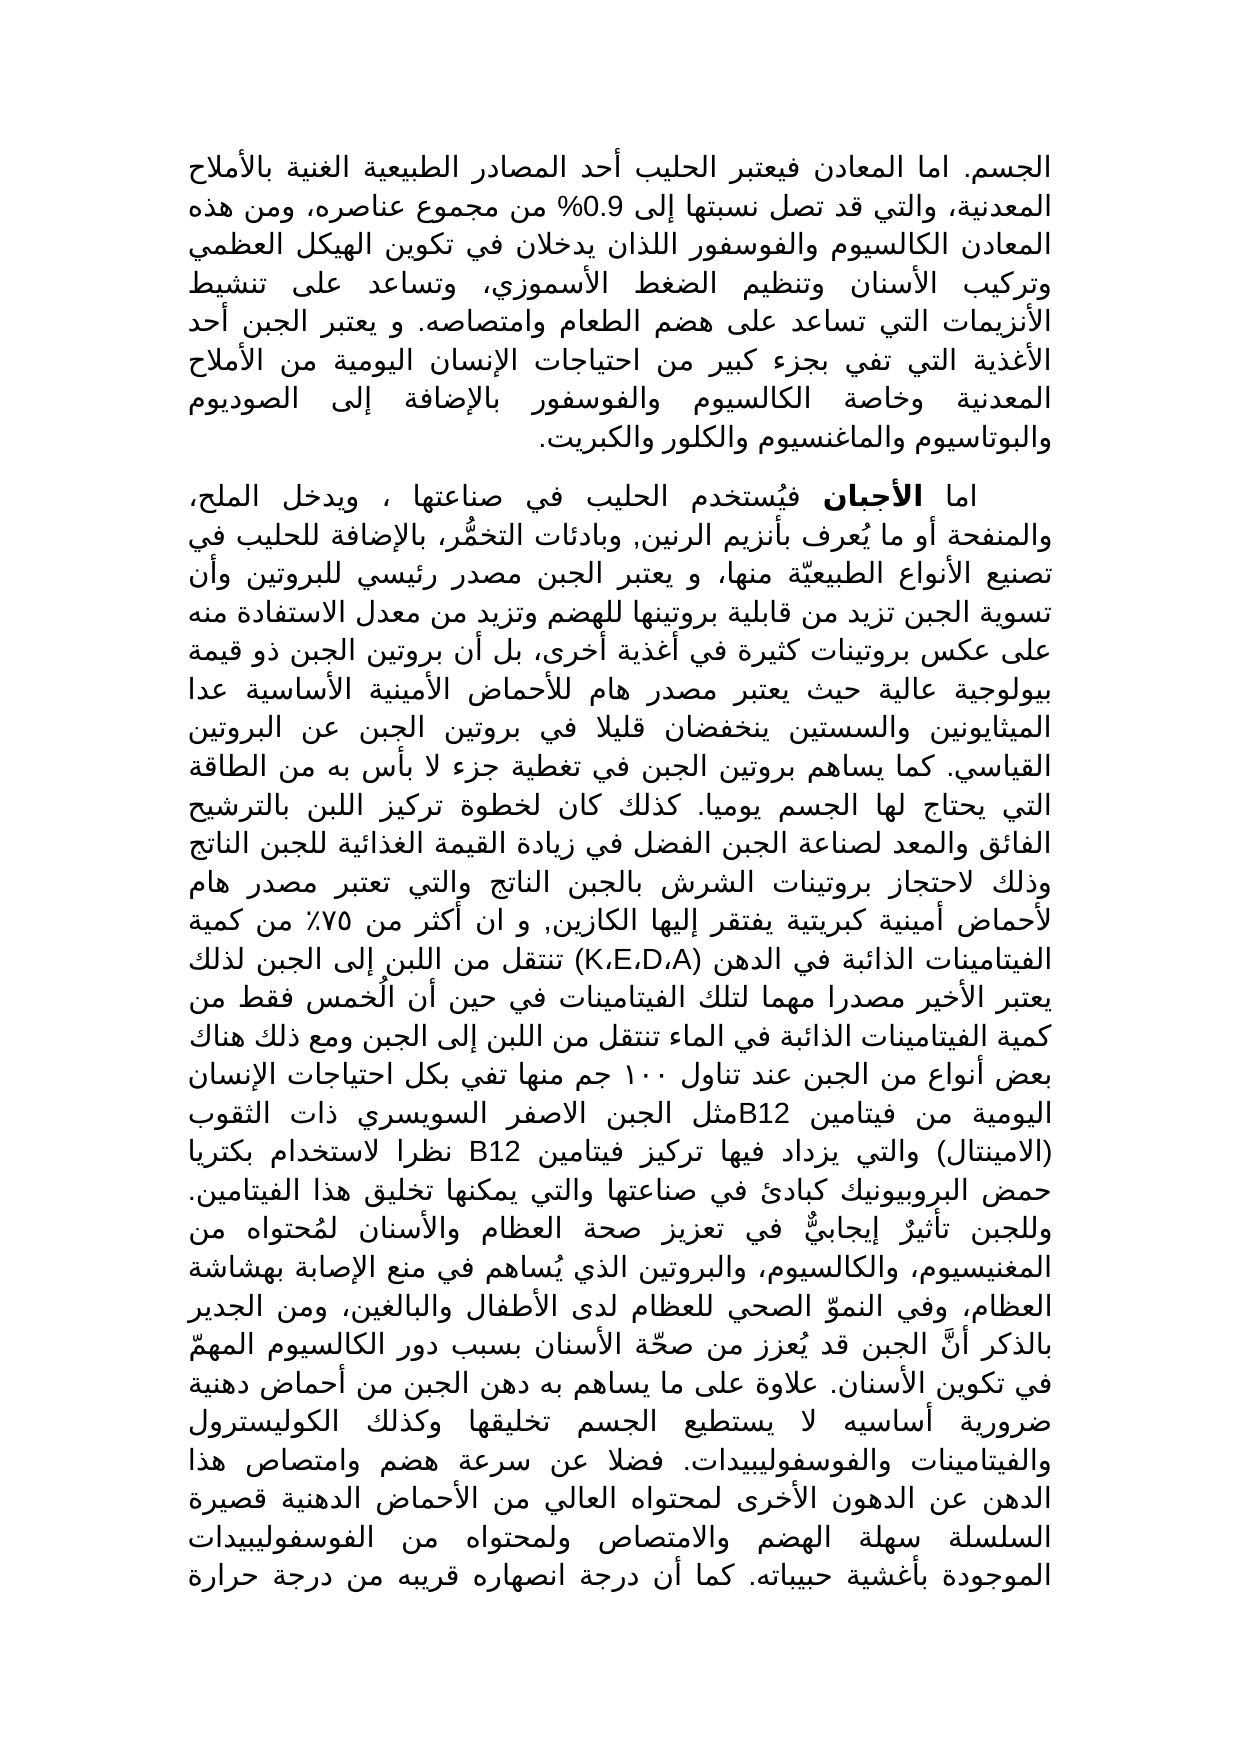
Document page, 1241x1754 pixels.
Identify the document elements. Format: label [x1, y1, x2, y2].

text [187, 479, 1053, 1592]
text [187, 150, 1053, 453]
